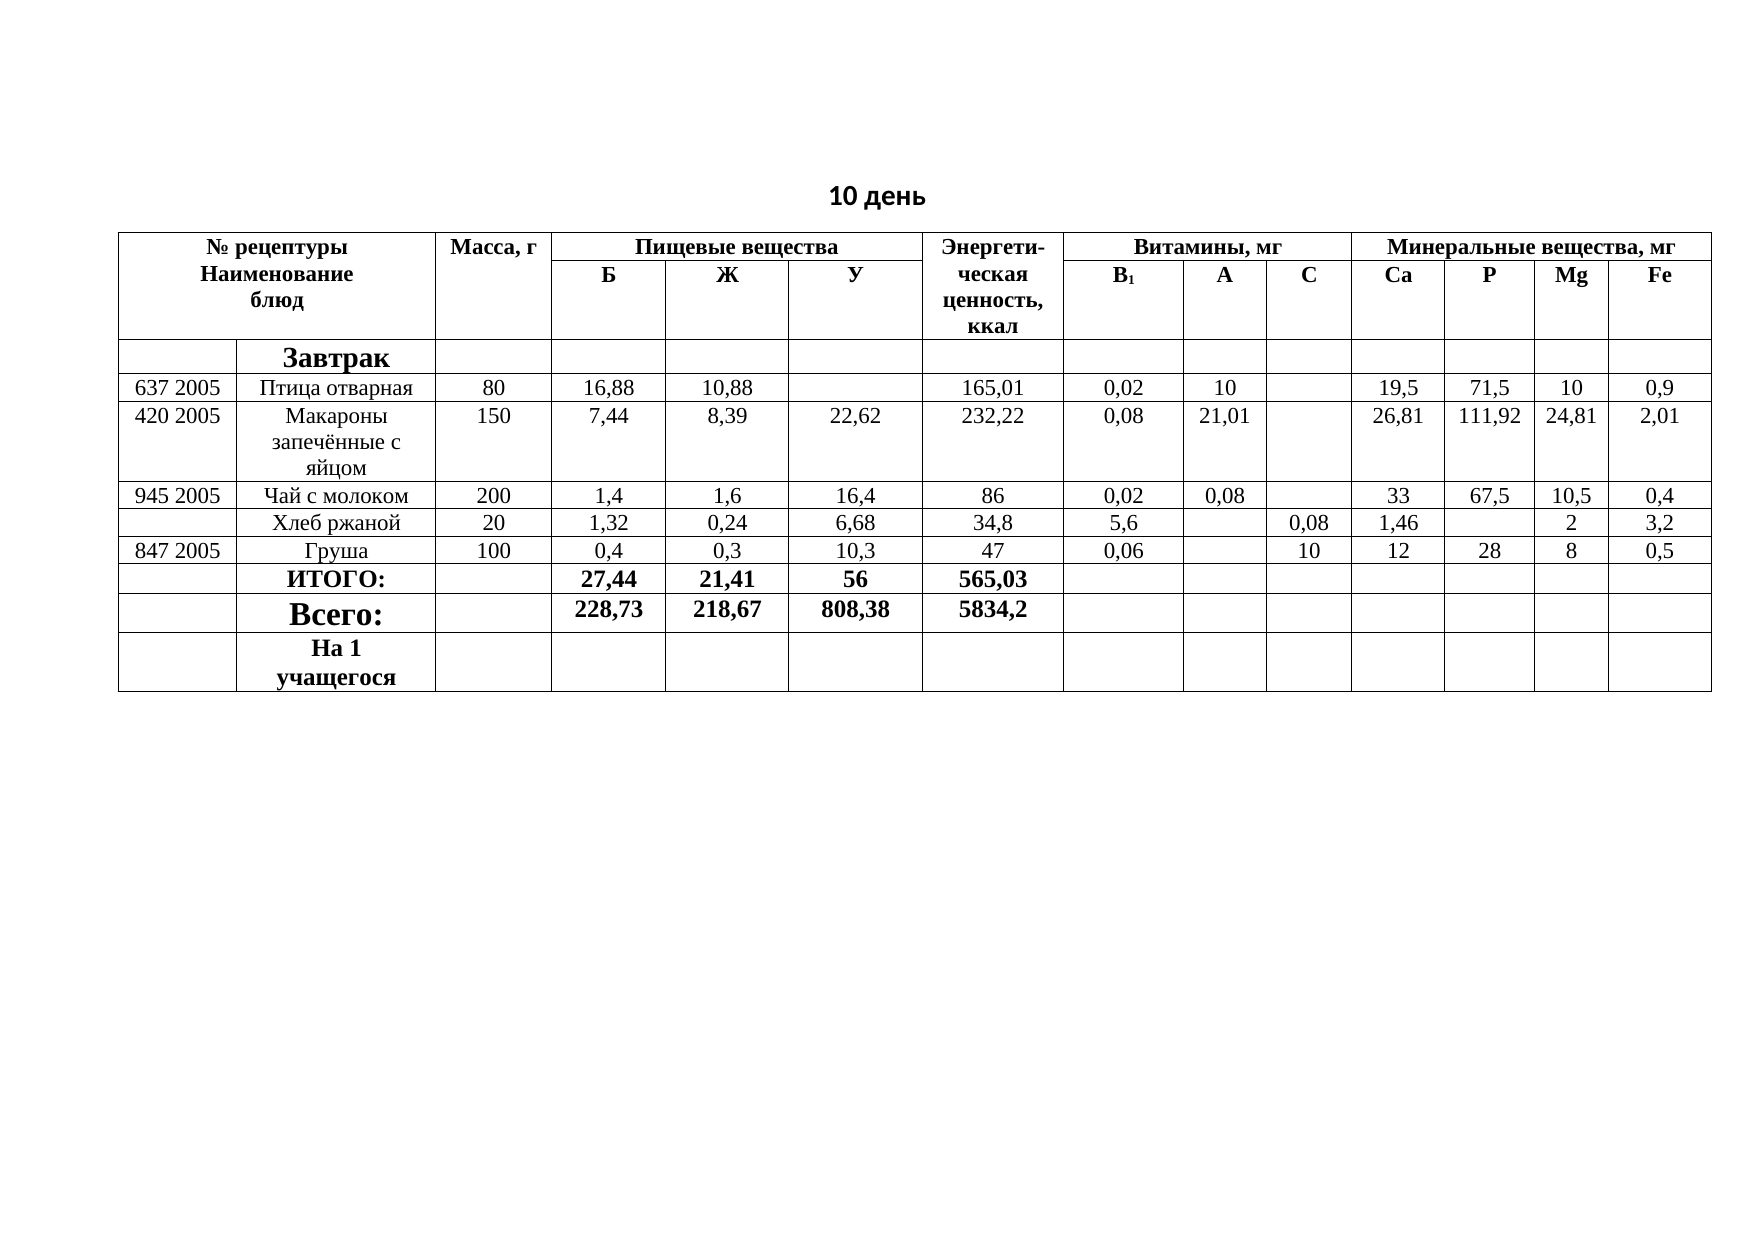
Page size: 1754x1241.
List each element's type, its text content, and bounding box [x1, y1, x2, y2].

table_cell [789, 374, 922, 401]
table_cell 0,02 [1064, 482, 1183, 508]
table_cell Хлеб ржаной [237, 509, 435, 536]
table_cell 27,44 [552, 564, 665, 593]
table_cell [666, 633, 788, 691]
table_cell 1,32 [552, 509, 665, 536]
table_cell Б [552, 261, 665, 339]
table_cell 0,5 [1609, 537, 1711, 563]
table_cell С [1267, 261, 1351, 339]
table_cell [1267, 633, 1351, 691]
table_cell [1352, 564, 1444, 593]
table_cell 0,9 [1609, 374, 1711, 401]
table_cell 420 2005 [119, 402, 236, 481]
table_cell [1609, 594, 1711, 632]
table_cell [1609, 564, 1711, 593]
table_cell [923, 340, 1063, 373]
table_cell [666, 340, 788, 373]
table_cell [1445, 594, 1534, 632]
table_cell 218,67 [666, 594, 788, 632]
table_cell [1535, 564, 1608, 593]
table_cell Макароны запечённые с яйцом [237, 402, 435, 481]
table_cell [1184, 564, 1266, 593]
table_cell 0,06 [1064, 537, 1183, 563]
table_cell [1352, 340, 1444, 373]
table_cell В1 [1064, 261, 1183, 339]
table_cell У [789, 261, 922, 339]
table_cell Груша [237, 537, 435, 563]
table_cell [1445, 509, 1534, 536]
table_cell [1064, 340, 1183, 373]
table_cell 232,22 [923, 402, 1063, 481]
table_cell 33 [1352, 482, 1444, 508]
table_cell [119, 594, 236, 632]
table_cell [1184, 340, 1266, 373]
table_cell Птица отварная [237, 374, 435, 401]
table_cell [789, 340, 922, 373]
table_cell [436, 594, 551, 632]
table_cell Завтрак [237, 340, 435, 373]
table_cell 67,5 [1445, 482, 1534, 508]
table_cell 637 2005 [119, 374, 236, 401]
table_cell 1,46 [1352, 509, 1444, 536]
table_cell [436, 340, 551, 373]
table_cell 8,39 [666, 402, 788, 481]
table_cell А [1184, 261, 1266, 339]
table_header Витамины, мг [1064, 233, 1351, 260]
table_cell [1267, 340, 1351, 373]
table_cell [1609, 633, 1711, 691]
table_cell [1445, 564, 1534, 593]
table_cell 111,92 [1445, 402, 1534, 481]
table_cell [1535, 633, 1608, 691]
table_cell 0,4 [552, 537, 665, 563]
table_cell 0,08 [1267, 509, 1351, 536]
table_cell Всего: [237, 594, 435, 632]
table_cell 200 [436, 482, 551, 508]
table_cell 10,88 [666, 374, 788, 401]
table_cell 21,41 [666, 564, 788, 593]
table_cell 945 2005 [119, 482, 236, 508]
table_cell 150 [436, 402, 551, 481]
table_cell 808,38 [789, 594, 922, 632]
table_cell 0,08 [1064, 402, 1183, 481]
table_cell Fe [1609, 261, 1711, 339]
table_cell ИТОГО: [237, 564, 435, 593]
table_cell [1535, 594, 1608, 632]
table_cell [552, 340, 665, 373]
table_cell [1445, 340, 1534, 373]
table_cell 19,5 [1352, 374, 1444, 401]
table_cell 20 [436, 509, 551, 536]
table_cell [1064, 564, 1183, 593]
table_cell Mg [1535, 261, 1608, 339]
table_cell 228,73 [552, 594, 665, 632]
table_cell 5834,2 [923, 594, 1063, 632]
table_cell Чай с молоком [237, 482, 435, 508]
table_cell Са [1352, 261, 1444, 339]
table_cell 165,01 [923, 374, 1063, 401]
table_cell 21,01 [1184, 402, 1266, 481]
table_cell [1267, 564, 1351, 593]
table_cell 8 [1535, 537, 1608, 563]
table_cell 0,3 [666, 537, 788, 563]
table_cell 100 [436, 537, 551, 563]
table_cell 0,08 [1184, 482, 1266, 508]
table_header Минеральные вещества, мг [1352, 233, 1711, 260]
table_cell 847 2005 [119, 537, 236, 563]
table_cell 10,3 [789, 537, 922, 563]
table_cell 5,6 [1064, 509, 1183, 536]
table_cell 2 [1535, 509, 1608, 536]
table_cell [1267, 482, 1351, 508]
table_cell 34,8 [923, 509, 1063, 536]
table_header Масса, г [436, 233, 551, 339]
table_cell 16,4 [789, 482, 922, 508]
table_cell 10 [1267, 537, 1351, 563]
table_cell 6,68 [789, 509, 922, 536]
table_cell 10 [1535, 374, 1608, 401]
text 10 день [118, 177, 1636, 213]
table_cell 80 [436, 374, 551, 401]
table_cell [1064, 594, 1183, 632]
table_header № рецептуры Наименование блюд [119, 233, 435, 339]
table_cell [1267, 402, 1351, 481]
table_cell [436, 633, 551, 691]
table_cell 0,24 [666, 509, 788, 536]
table_cell 10 [1184, 374, 1266, 401]
table_cell [1184, 509, 1266, 536]
table_cell [1609, 340, 1711, 373]
table_cell [1352, 633, 1444, 691]
table_cell 71,5 [1445, 374, 1534, 401]
table_cell [436, 564, 551, 593]
table_cell [923, 633, 1063, 691]
table_cell Ж [666, 261, 788, 339]
table_header Пищевые вещества [552, 233, 922, 260]
table_cell [1445, 633, 1534, 691]
table_cell 86 [923, 482, 1063, 508]
table_cell 56 [789, 564, 922, 593]
table_cell [1064, 633, 1183, 691]
table_cell [1184, 633, 1266, 691]
table_cell [552, 633, 665, 691]
table_cell 2,01 [1609, 402, 1711, 481]
table_cell [119, 564, 236, 593]
table_cell 26,81 [1352, 402, 1444, 481]
table_cell 565,03 [923, 564, 1063, 593]
table_cell 0,02 [1064, 374, 1183, 401]
table_cell На 1 учащегося [237, 633, 435, 691]
table_cell 7,44 [552, 402, 665, 481]
table_cell [789, 633, 922, 691]
table_cell [119, 509, 236, 536]
table_cell 24,81 [1535, 402, 1608, 481]
table_cell 10,5 [1535, 482, 1608, 508]
table_cell Р [1445, 261, 1534, 339]
table_cell 47 [923, 537, 1063, 563]
table_cell 3,2 [1609, 509, 1711, 536]
table_cell [119, 633, 236, 691]
table_cell 1,4 [552, 482, 665, 508]
table_cell [1184, 594, 1266, 632]
table_cell [1184, 537, 1266, 563]
table_cell 28 [1445, 537, 1534, 563]
table_cell 12 [1352, 537, 1444, 563]
table_cell 0,4 [1609, 482, 1711, 508]
table_cell [1267, 594, 1351, 632]
table_cell [1267, 374, 1351, 401]
table_cell [119, 340, 236, 373]
table_cell 16,88 [552, 374, 665, 401]
table_cell 1,6 [666, 482, 788, 508]
table_header Энергети-ческая ценность, ккал [923, 233, 1063, 339]
table_cell 22,62 [789, 402, 922, 481]
table_cell [1352, 594, 1444, 632]
table_cell [1535, 340, 1608, 373]
